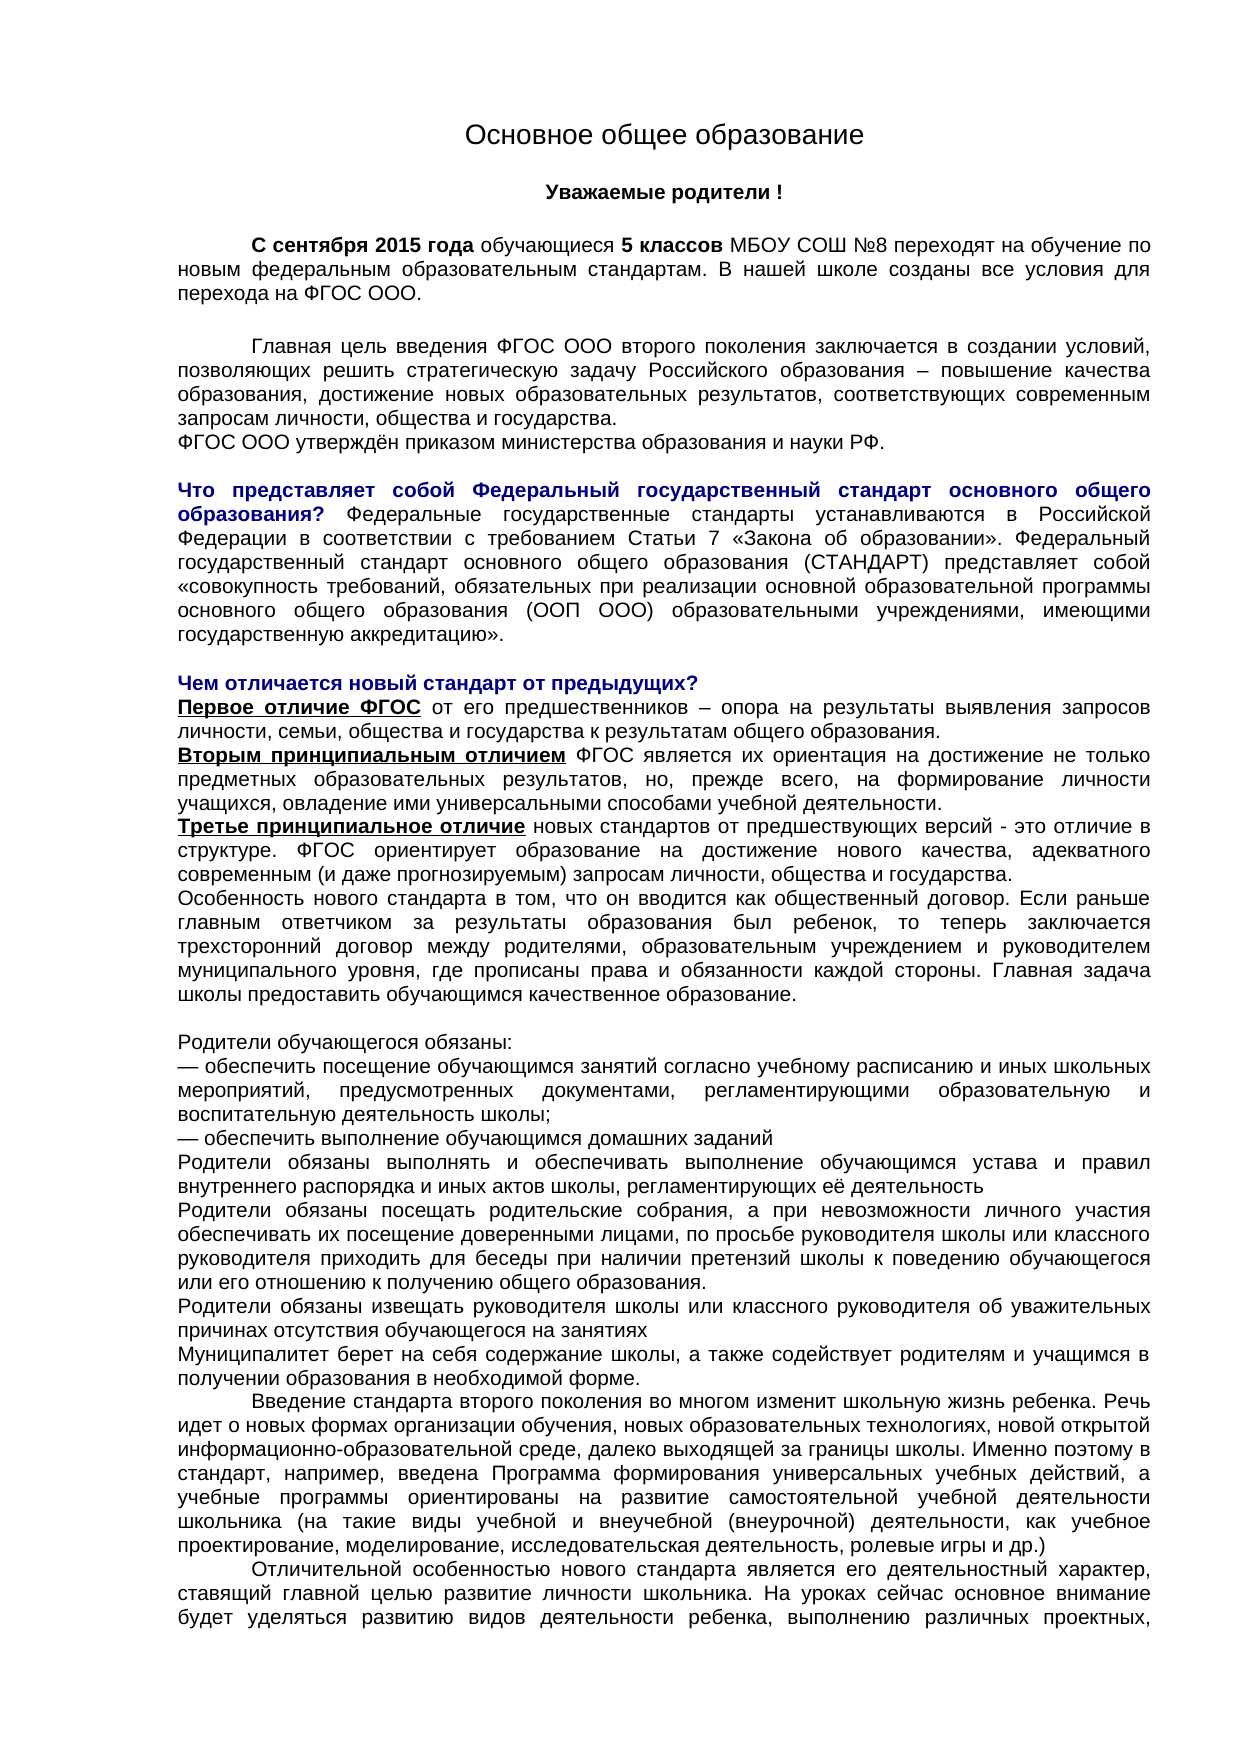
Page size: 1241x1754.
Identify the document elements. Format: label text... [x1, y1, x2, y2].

text Чем отличается новый стандарт от предыдущих? [177, 671, 1152, 694]
text Что представляет собой Федеральный государственный стандарт основного общего образования? Федеральные государственные стандарты устанавливаются в Российской Федерации в соответствии с требованием Статьи 7 «Закона об образовании». Федеральный государственный стандарт основного общего образования (СТАНДАРТ) представляет собой «совокупность требований, обязательных при реализации основной образовательной программы основного общего образования (ООП ООО) образовательными учреждениями, имеющими государственную аккредитацию». [177, 478, 1152, 645]
text ФГОС ООО утверждён приказом министерства образования и науки РФ. [177, 430, 1152, 454]
text — обеспечить выполнение обучающимся домашних заданий [177, 1126, 1152, 1150]
text Вторым принципиальным отличием ФГОС является их ориентация на достижение не только предметных образовательных результатов, но, прежде всего, на формирование личности учащихся, овладение ими универсальными способами учебной деятельности. [177, 742, 1152, 814]
text Введение стандарта второго поколения во многом изменит школьную жизнь ребенка. Речь идет о новых формах организации обучения, новых образовательных технологиях, новой открытой информационно-образовательной среде, далеко выходящей за границы школы. Именно поэтому в стандарт, например, введена Программа формирования универсальных учебных действий, а учебные программы ориентированы на развитие самостоятельной учебной деятельности школьника (на такие виды учебной и внеучебной (внеурочной) деятельности, как учебное проектирование, моделирование, исследовательская деятельность, ролевые игры и др.) [177, 1389, 1152, 1557]
text Особенность нового стандарта в том, что он вводится как общественный договор. Если раньше главным ответчиком за результаты образования был ребенок, то теперь заключается трехсторонний договор между родителями, образовательным учреждением и руководителем муниципального уровня, где прописаны права и обязанности каждой стороны. Главная задача школы предоставить обучающимся качественное образование. [177, 886, 1152, 1006]
text Родители обязаны извещать руководителя школы или классного руководителя об уважительных причинах отсутствия обучающегося на занятиях [177, 1293, 1152, 1341]
text С сентября 2015 года обучающиеся 5 классов МБОУ СОШ №8 переходят на обучение по новым федеральным образовательным стандартам. В нашей школе созданы все условия для перехода на ФГОС ООО. [177, 233, 1152, 305]
text Муниципалитет берет на себя содержание школы, а также содействует родителям и учащимся в получении образования в необходимой форме. [177, 1341, 1152, 1389]
text Первое отличие ФГОС от его предшественников – опора на результаты выявления запросов личности, семьи, общества и государства к результатам общего образования. [177, 694, 1152, 742]
text — обеспечить посещение обучающимся занятий согласно учебному расписанию и иных школьных мероприятий, предусмотренных документами, регламентирующими образовательную и воспитательную деятельность школы; [177, 1054, 1152, 1126]
text Третье принципиальное отличие новых стандартов от предшествующих версий - это отличие в структуре. ФГОС ориентирует образование на достижение нового качества, адекватного современным (и даже прогнозируемым) запросам личности, общества и государства. [177, 814, 1152, 886]
text Уважаемые родители ! [177, 180, 1152, 204]
text Родители обучающегося обязаны: [177, 1030, 1152, 1054]
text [177, 1557, 1152, 1629]
text Родители обязаны выполнять и обеспечивать выполнение обучающимся устава и правил внутреннего распорядка и иных актов школы, регламентирующих её деятельность [177, 1150, 1152, 1198]
text Главная цель введения ФГОС ООО второго поколения заключается в создании условий, позволяющих решить стратегическую задачу Российского образования – повышение качества образования, достижение новых образовательных результатов, соответствующих современным запросам личности, общества и государства. [177, 334, 1152, 430]
text Родители обязаны посещать родительские собрания, а при невозможности личного участия обеспечивать их посещение доверенными лицами, по просьбе руководителя школы или классного руководителя приходить для беседы при наличии претензий школы к поведению обучающегося или его отношению к получению общего образования. [177, 1198, 1152, 1293]
subtitle Основное общее образование [177, 118, 1152, 151]
